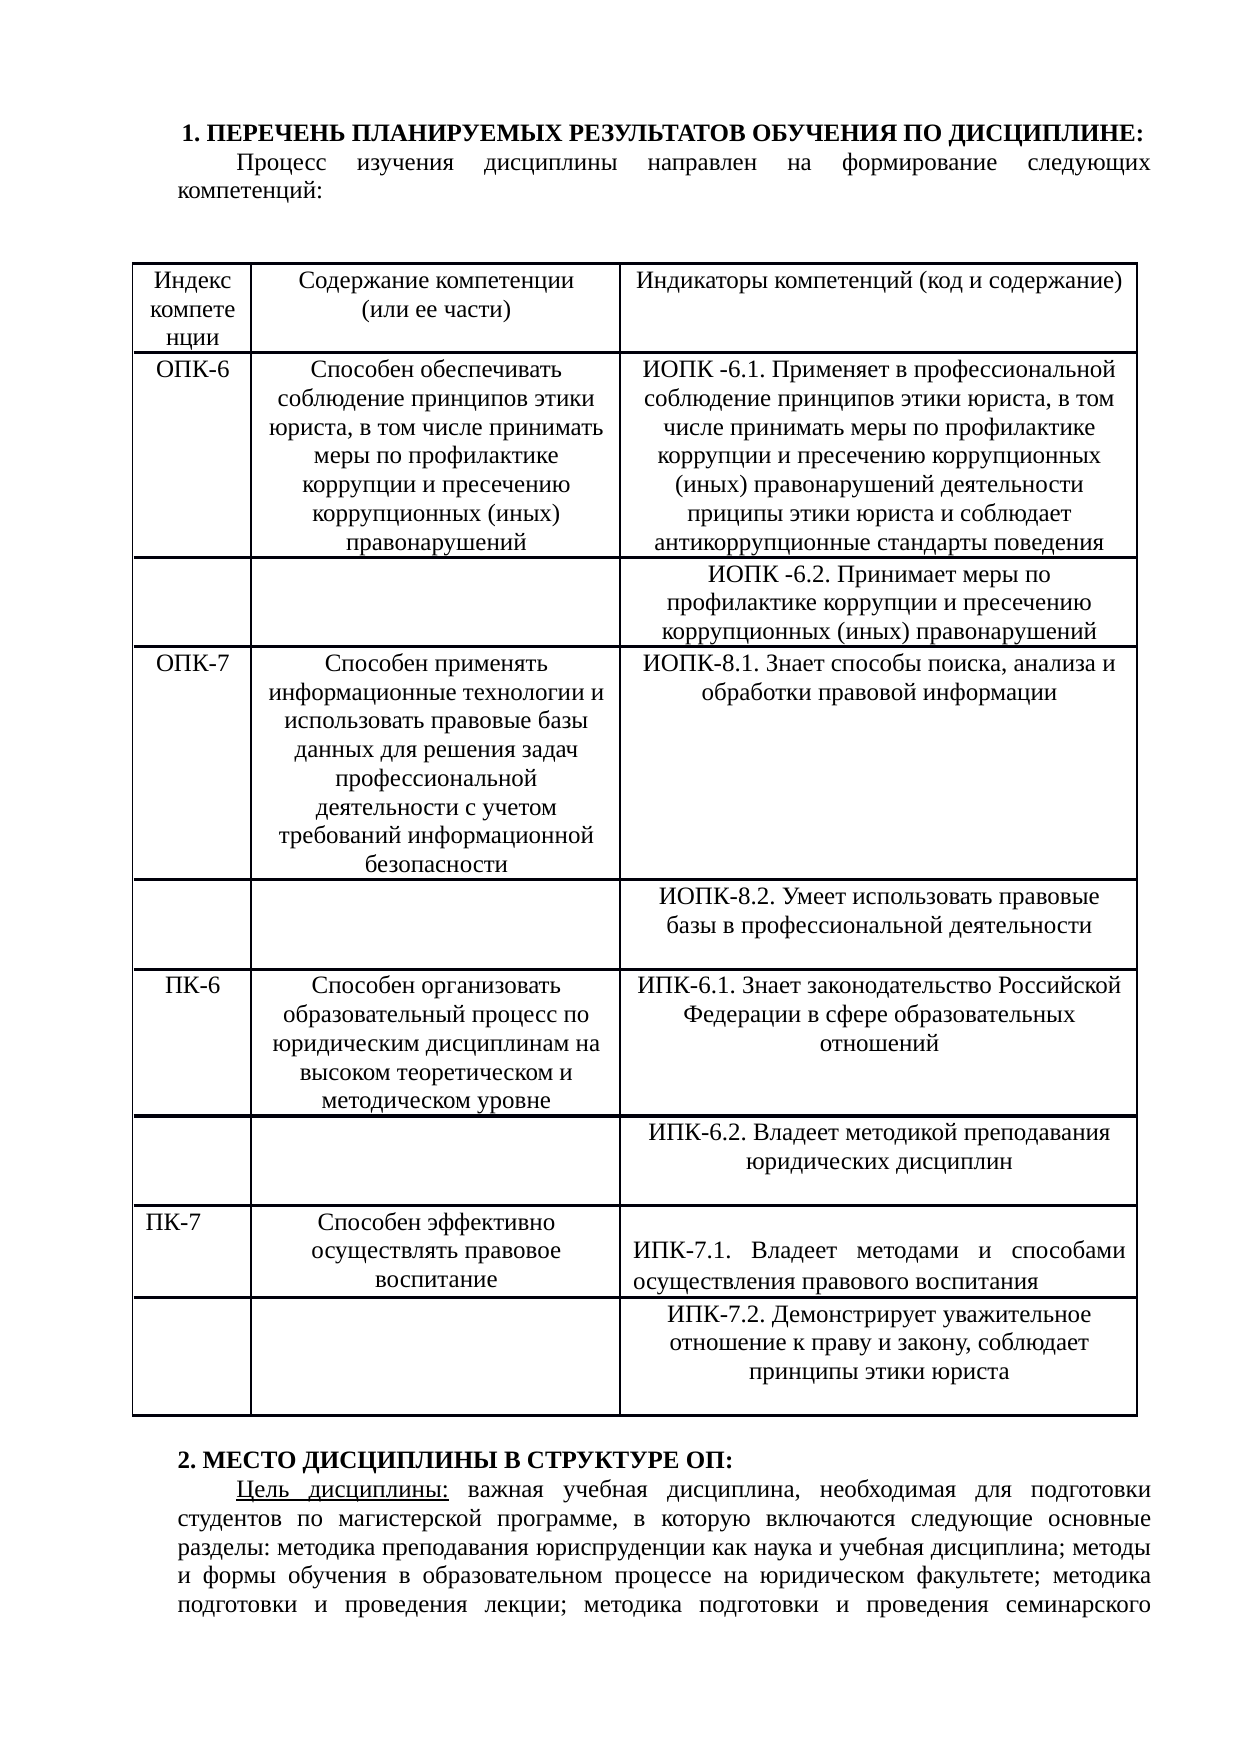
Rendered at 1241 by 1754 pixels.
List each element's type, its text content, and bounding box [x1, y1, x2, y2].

table_cell Способен организовать образовательный процесс по юридическим дисциплинам на высоком теоретическом и методическом уровне [252, 971, 619, 1114]
table_cell [133, 879, 250, 967]
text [177, 1474, 1152, 1618]
table_cell ИПК-7.1. Владеет методами и способами осуществления правового воспитания [621, 1207, 1136, 1296]
table_cell [252, 1118, 619, 1204]
table_header Индикаторы компетенций (код и содержание) [621, 265, 1136, 351]
table_cell [252, 1299, 619, 1414]
table_cell [252, 881, 619, 967]
table_cell ИОПК -6.2. Принимает меры по профилактике коррупции и пресечению коррупционных (иных) правонарушений [621, 559, 1136, 645]
table_cell ОПК-6 [133, 352, 250, 556]
table_cell [133, 1115, 250, 1204]
text Процесс изучения дисциплины направлен на формирование следующих компетенций: [177, 147, 1152, 204]
table_cell Способен эффективно осуществлять правовое воспитание [252, 1207, 619, 1296]
table_cell ИПК-6.2. Владеет методикой преподавания юридических дисциплин [621, 1118, 1136, 1204]
table_header Индекс компетенции [133, 265, 250, 351]
table_cell Способен обеспечивать соблюдение принципов этики юриста, в том числе принимать меры по профилактике коррупции и пресечению коррупционных (иных) правонарушений [252, 354, 619, 556]
table_cell ИОПК-8.1. Знает способы поиска, анализа и обработки правовой информации [621, 648, 1136, 878]
table_cell ИОПК-8.2. Умеет использовать правовые базы в профессиональной деятельности [621, 881, 1136, 967]
table_header Содержание компетенции (или ее части) [252, 265, 619, 351]
table_cell ИОПК -6.1. Применяет в профессиональной соблюдение принципов этики юриста, в том числе принимать меры по профилактике коррупции и пресечению коррупционных (иных) правонарушений деятельности приципы этики юриста и соблюдает антикоррупционные стандарты поведения [621, 354, 1136, 556]
table_cell ИПК-7.2. Демонстрирует уважительное отношение к праву и закону, соблюдает принципы этики юриста [621, 1299, 1136, 1414]
table_cell [252, 559, 619, 645]
text 1. ПЕРЕЧЕНЬ ПЛАНИРУЕМЫХ РЕЗУЛЬТАТОВ ОБУЧЕНИЯ ПО ДИСЦИПЛИНЕ: [181, 118, 1152, 147]
table_cell Способен применять информационные технологии и использовать правовые базы данных для решения задач профессиональной деятельности с учетом требований информационной безопасности [252, 648, 619, 878]
table_cell ПК-7 [133, 1205, 250, 1296]
table_cell [133, 557, 250, 645]
table_cell ИПК-6.1. Знает законодательство Российской Федерации в сфере образовательных отношений [621, 971, 1136, 1114]
table_cell [133, 1297, 250, 1414]
text 2. Место дисциплины в структуре ОП: [177, 1446, 1152, 1474]
table_cell ОПК-7 [133, 646, 250, 878]
table_cell ПК-6 [133, 969, 250, 1114]
